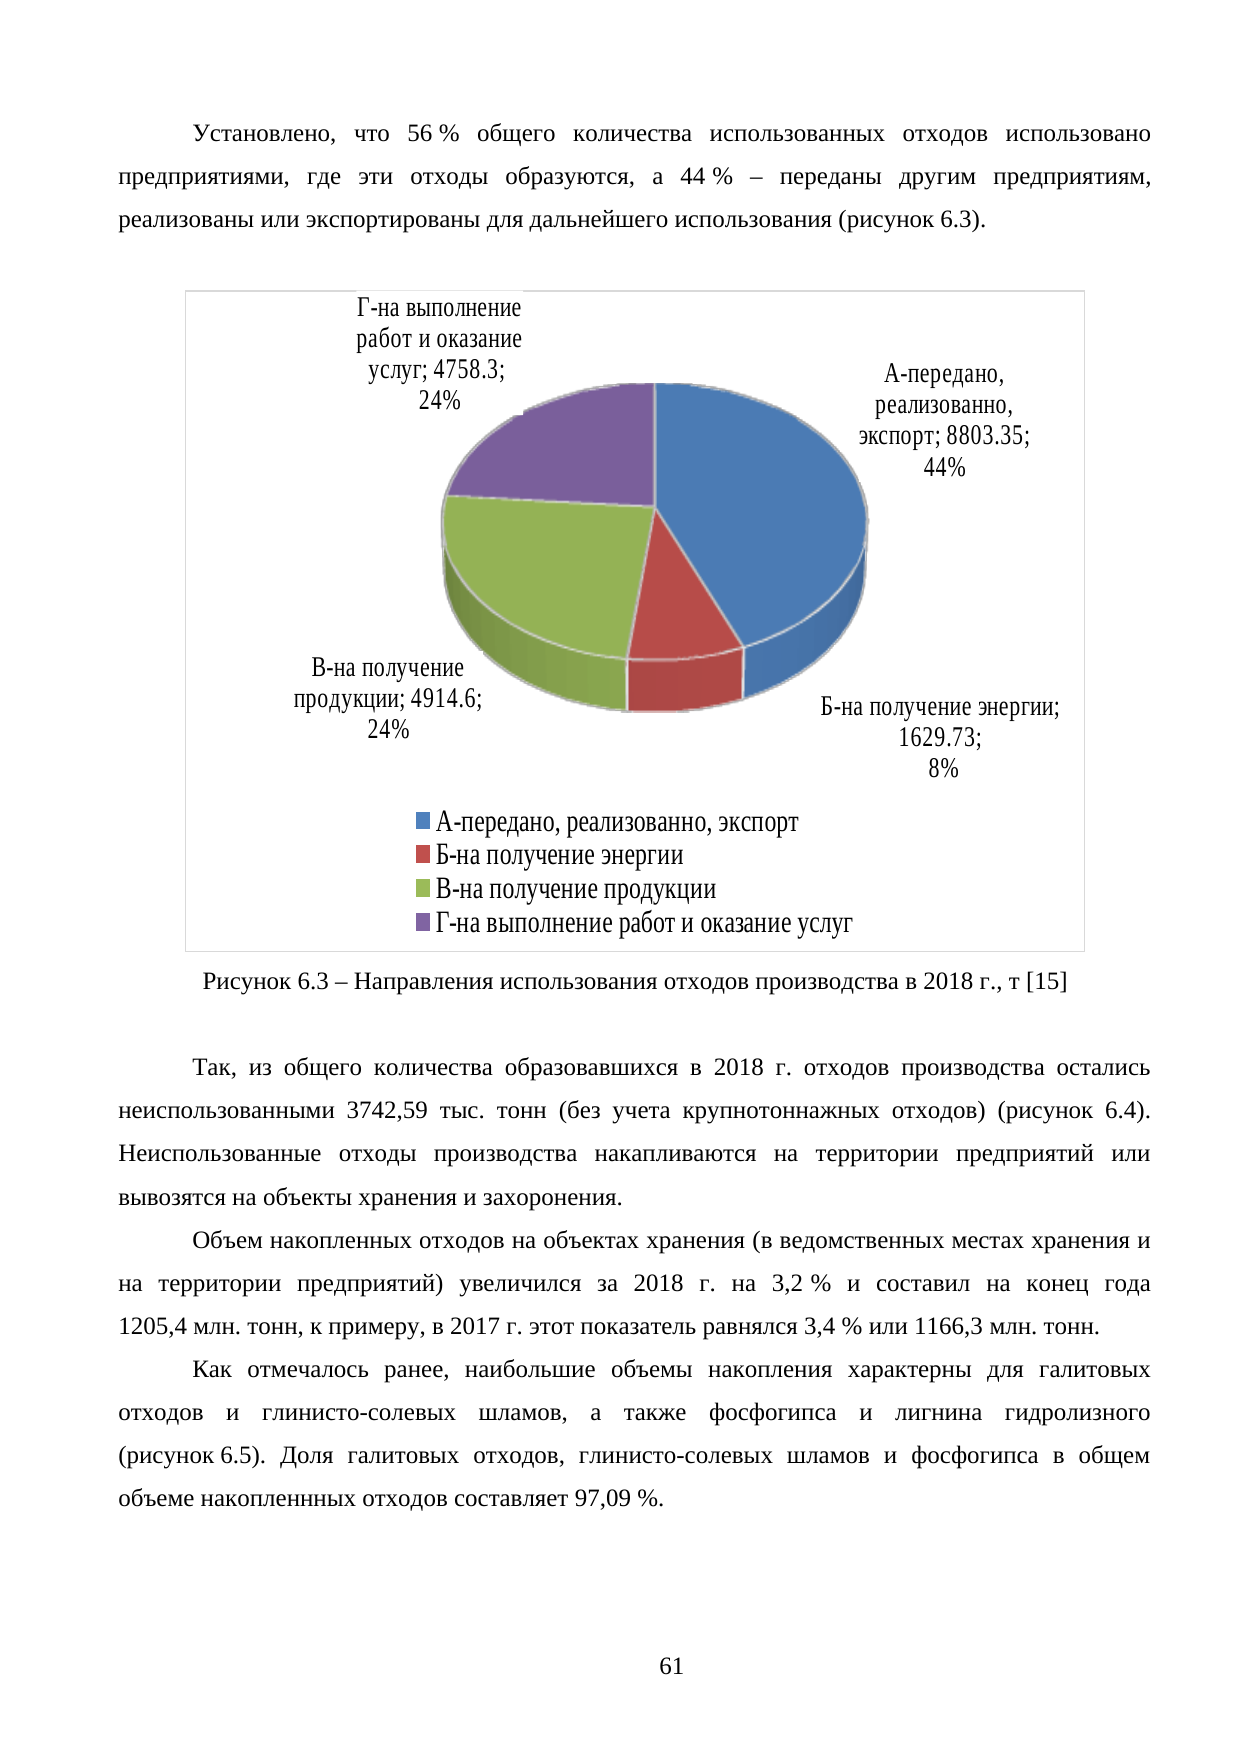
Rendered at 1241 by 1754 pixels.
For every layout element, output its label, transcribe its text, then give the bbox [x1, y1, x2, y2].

text Как отмечалось ранее, наибольшие объемы накопления характерны для галитовых отходов и глинисто-солевых шламов, а также фосфогипса и лигнина гидролизного (рисунок 6.5). Доля галитовых отходов, глинисто-солевых шламов и фосфогипса в общем объеме накопленнных отходов составляет 97,09 %. [118, 1354, 1152, 1512]
text Рисунок 6.3 – Направления использования отходов производства в 2018 г., т [15] [118, 966, 1152, 995]
text Объем накопленных отходов на объектах хранения (в ведомственных местах хранения и на территории предприятий) увеличился за 2018 г. на 3,2 % и составил на конец года 1205,4 млн. тонн, к примеру, в 2017 г. этот показатель равнялся 3,4 % или 1166,3 млн. тонн. [118, 1225, 1152, 1340]
text Так, из общего количества образовавшихся в 2018 г. отходов производства остались неиспользованными 3742,59 тыс. тонн (без учета крупнотоннажных отходов) (рисунок 6.4). Неиспользованные отходы производства накапливаются на территории предприятий или вывозятся на объекты хранения и захоронения. [118, 1052, 1152, 1210]
text Установлено, что 56 % общего количества использованных отходов использовано предприятиями, где эти отходы образуются, а 44 % – переданы другим предприятиям, реализованы или экспортированы для дальнейшего использования (рисунок 6.3). [118, 118, 1152, 233]
